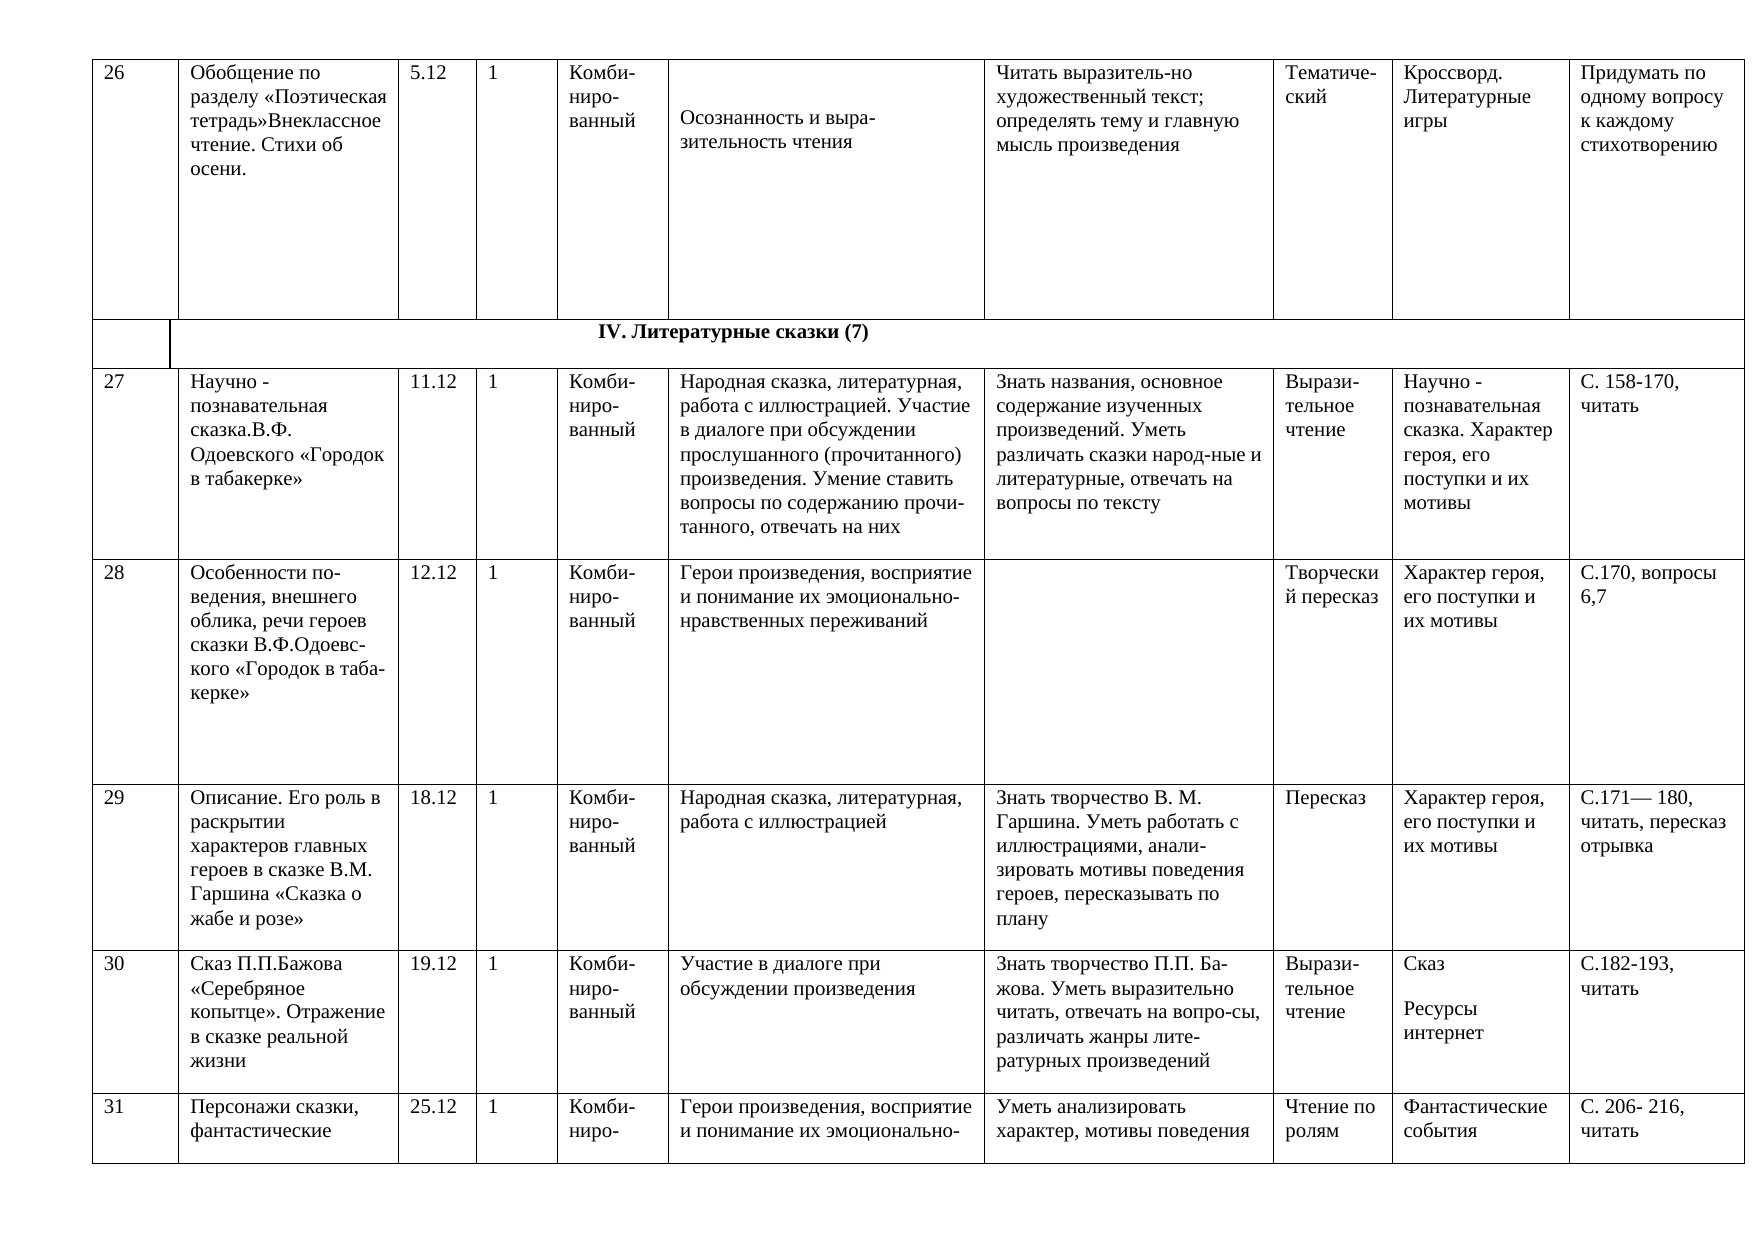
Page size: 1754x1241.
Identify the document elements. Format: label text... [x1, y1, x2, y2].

table_cell 19.12 [399, 951, 476, 1092]
table_cell Обобщение по разделу «Поэтическая тетрадь»Внеклассное чтение. Стихи об осени. [179, 60, 398, 318]
table_cell 5.12 [399, 60, 476, 318]
table_cell 1 [477, 369, 557, 558]
table_cell Знать творчество П.П. Ба-жова. Уметь выразительно читать, отвечать на вопро-сы, различать жанры лите-ратурных произведений [985, 951, 1273, 1092]
table_cell Выразительное чтение [1274, 369, 1392, 558]
table_cell С. 158-170, читать [1570, 369, 1744, 558]
table_cell Научно - познавательная сказка.В.Ф. Одоевского «Городок в табакерке» [179, 369, 398, 558]
table_cell Выразительное чтение [1274, 951, 1392, 1092]
table_cell 1 [477, 785, 557, 950]
table_cell Характер героя, его поступки и их мотивы [1393, 785, 1569, 950]
table_cell Чтение по ролям [1274, 1094, 1392, 1162]
table_cell Описание. Его роль в раскрытии характеров главных героев в сказке В.М. Гаршина «Сказка о жабе и розе» [179, 785, 398, 950]
table_cell 29 [93, 785, 178, 950]
table_cell С.171— 180, читать, пересказ отрывка [1570, 785, 1744, 950]
table_cell 1 [477, 560, 557, 784]
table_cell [985, 1094, 1273, 1162]
table_cell Кроссворд. Литературные игры [1393, 60, 1569, 318]
table_cell Комбинированный [558, 60, 668, 318]
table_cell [179, 1094, 398, 1162]
table_cell 18.12 [399, 785, 476, 950]
table_cell Комбинированный [558, 951, 668, 1092]
table_cell 11.12 [399, 369, 476, 558]
table_cell Сказ Ресурсы интернет [1393, 951, 1569, 1092]
table_cell Тематический [1274, 60, 1392, 318]
table_cell Герои произведения, восприятие и понимание их эмоционально-нравственных переживаний [669, 560, 984, 784]
table_cell Читать выразитель-но художественный текст; определять тему и главную мысль произведения [985, 60, 1273, 318]
table_cell Особенности поведения, внешнего облика, речи героев сказки В.Ф.Одоевс-кого «Городок в табакерке» [179, 560, 398, 784]
table_cell 27 [93, 369, 178, 558]
table_cell 28 [93, 560, 178, 784]
table_cell [93, 320, 169, 368]
table_cell Придумать по одному вопросу к каждому стихотворению [1570, 60, 1744, 318]
table_cell IV. Литературные сказки (7) [171, 320, 1744, 368]
table_cell Комбинированный [558, 785, 668, 950]
table_cell Комбинированный [558, 369, 668, 558]
table_cell Знать творчество В. М. Гаршина. Уметь работать с иллюстрациями, анализировать мотивы поведения героев, пересказывать по плану [985, 785, 1273, 950]
table_cell 31 [93, 1094, 178, 1162]
table_cell С.170, вопросы 6,7 [1570, 560, 1744, 784]
table_cell Комбинированный [558, 1094, 668, 1162]
table_cell Народная сказка, литературная, работа с иллюстрацией. Участие в диалоге при обсуждении прослушанного (прочитанного) произведения. Умение ставить вопросы по содержанию прочитанного, отвечать на них [669, 369, 984, 558]
table_cell Комбинированный [558, 560, 668, 784]
table_cell [985, 560, 1273, 784]
table_cell Знать названия, основное содержание изученных произведений. Уметь различать сказки народ-ные и литературные, отвечать на вопросы по тексту [985, 369, 1273, 558]
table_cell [669, 1094, 984, 1162]
table_cell Творческий пересказ [1274, 560, 1392, 784]
table_cell Характер героя, его поступки и их мотивы [1393, 560, 1569, 784]
table_cell 1 [477, 60, 557, 318]
table_cell 25.12 [399, 1094, 476, 1162]
table_cell Научно - познавательная сказка. Характер героя, его поступки и их мотивы [1393, 369, 1569, 558]
table_cell Пересказ [1274, 785, 1392, 950]
table_cell Сказ П.П.Бажова «Серебряное копытце». Отражение в сказке реальной жизни [179, 951, 398, 1092]
table_cell Народная сказка, литературная, работа с иллюстрацией [669, 785, 984, 950]
table_cell 30 [93, 951, 178, 1092]
table_cell С. 206- 216, читать [1570, 1094, 1744, 1162]
table_cell Участие в диалоге при обсуждении произведения [669, 951, 984, 1092]
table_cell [1393, 1094, 1569, 1162]
table_cell 1 [477, 1094, 557, 1162]
table_cell 12.12 [399, 560, 476, 784]
table_cell 1 [477, 951, 557, 1092]
table_cell Осознанность и выразительность чтения [669, 60, 984, 318]
table_cell 26 [93, 60, 178, 318]
table_cell С.182-193, читать [1570, 951, 1744, 1092]
